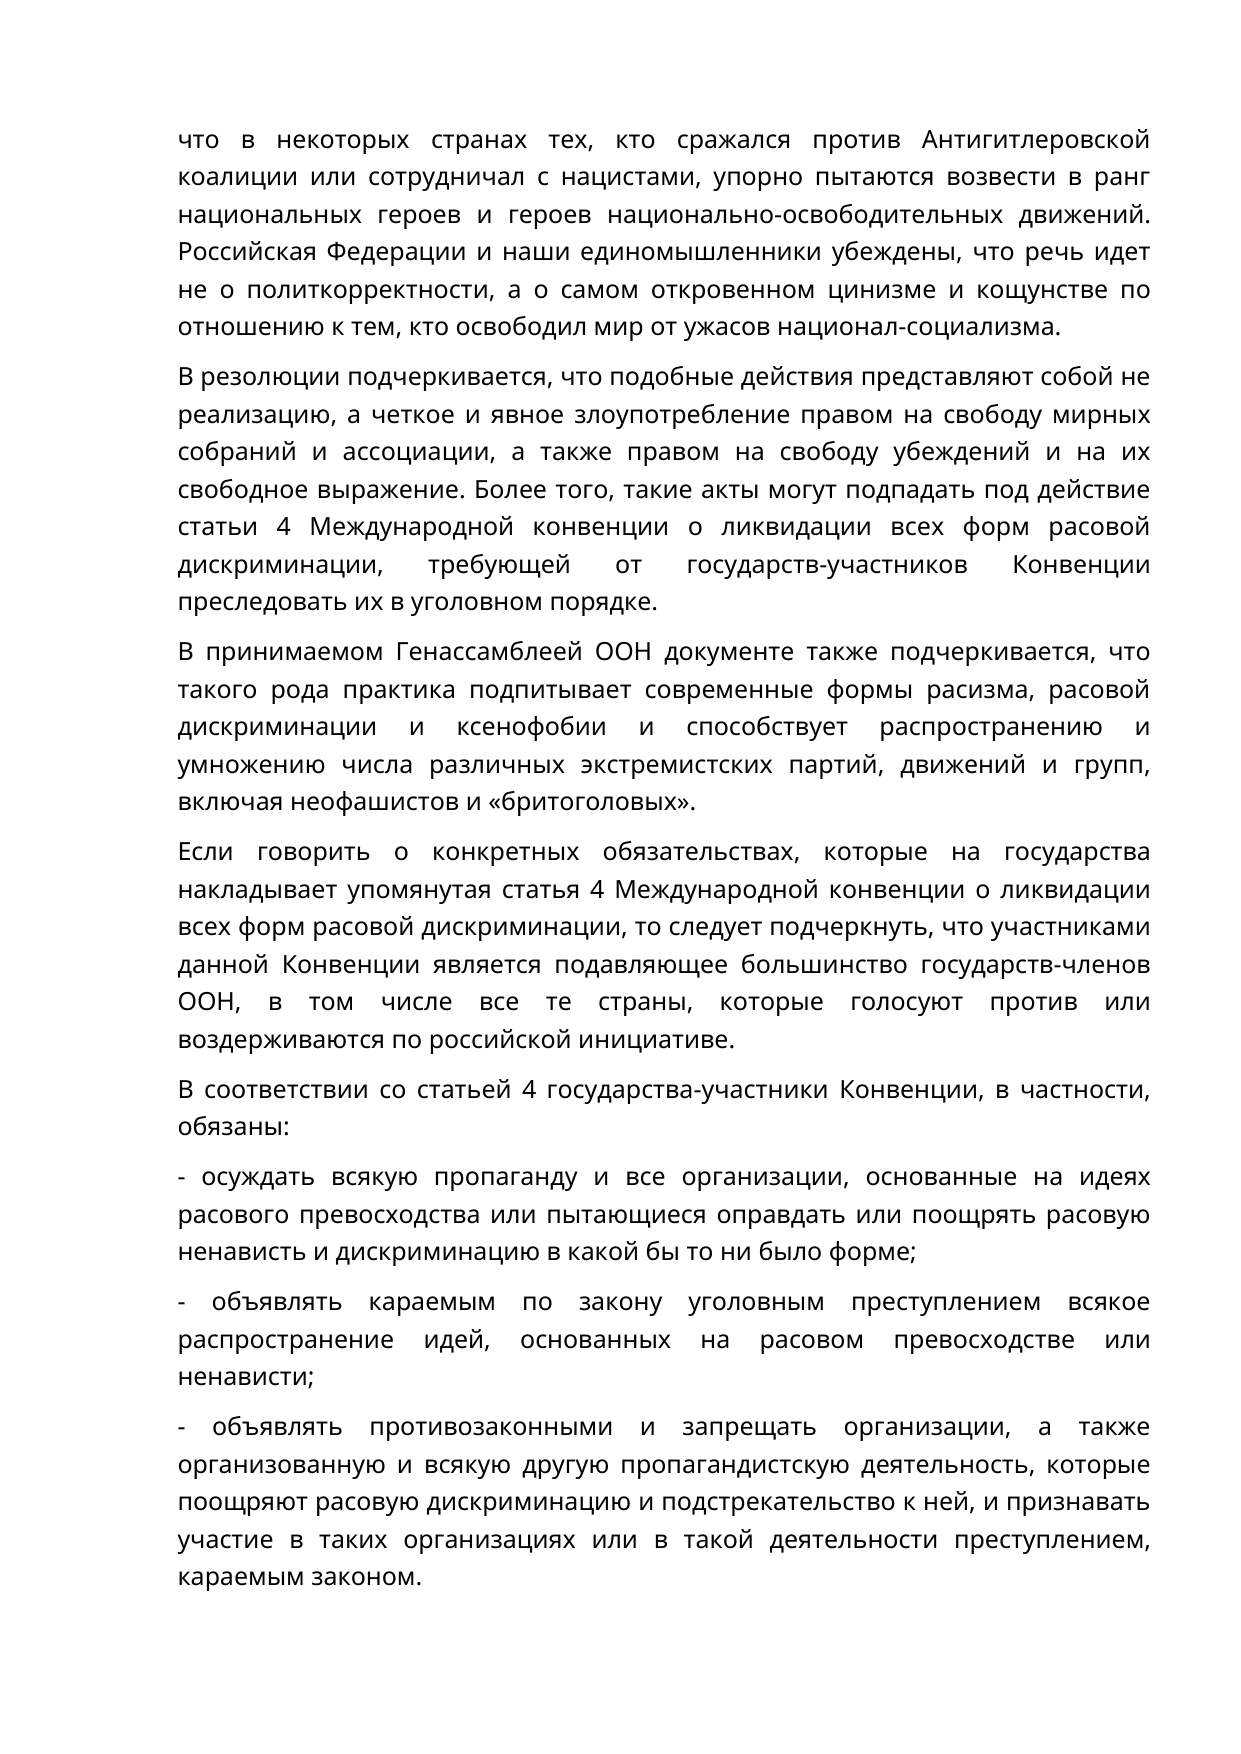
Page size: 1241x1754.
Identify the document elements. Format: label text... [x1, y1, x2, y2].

text В соответствии со статьей 4 государства-участники Конвенции, в частности, обязаны: [177, 1068, 1152, 1143]
text - осуждать всякую пропаганду и все организации, основанные на идеях расового превосходства или пытающиеся оправдать или поощрять расовую ненависть и дискриминацию в какой бы то ни было форме; [177, 1156, 1152, 1268]
text В резолюции подчеркивается, что подобные действия представляют собой не реализацию, а четкое и явное злоупотребление правом на свободу мирных собраний и ассоциации, а также правом на свободу убеждений и на их свободное выражение. Более того, такие акты могут подпадать под действие статьи 4 Международной конвенции о ликвидации всех форм расовой дискриминации, требующей от государств-участников Конвенции преследовать их в уголовном порядке. [177, 356, 1152, 618]
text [177, 118, 1152, 343]
text - объявлять караемым по закону уголовным преступлением всякое распространение идей, основанных на расовом превосходстве или ненависти; [177, 1281, 1152, 1393]
text Если говорить о конкретных обязательствах, которые на государства накладывает упомянутая статья 4 Международной конвенции о ликвидации всех форм расовой дискриминации, то следует подчеркнуть, что участниками данной Конвенции является подавляющее большинство государств-членов ООН, в том числе все те страны, которые голосуют против или воздерживаются по российской инициативе. [177, 831, 1152, 1056]
text В принимаемом Генассамблеей ООН документе также подчеркивается, что такого рода практика подпитывает современные формы расизма, расовой дискриминации и ксенофобии и способствует распространению и умножению числа различных экстремистских партий, движений и групп, включая неофашистов и «бритоголовых». [177, 631, 1152, 818]
text - объявлять противозаконными и запрещать организации, а также организованную и всякую другую пропагандистскую деятельность, которые поощряют расовую дискриминацию и подстрекательство к ней, и признавать участие в таких организациях или в такой деятельности преступлением, караемым законом. [177, 1406, 1152, 1593]
